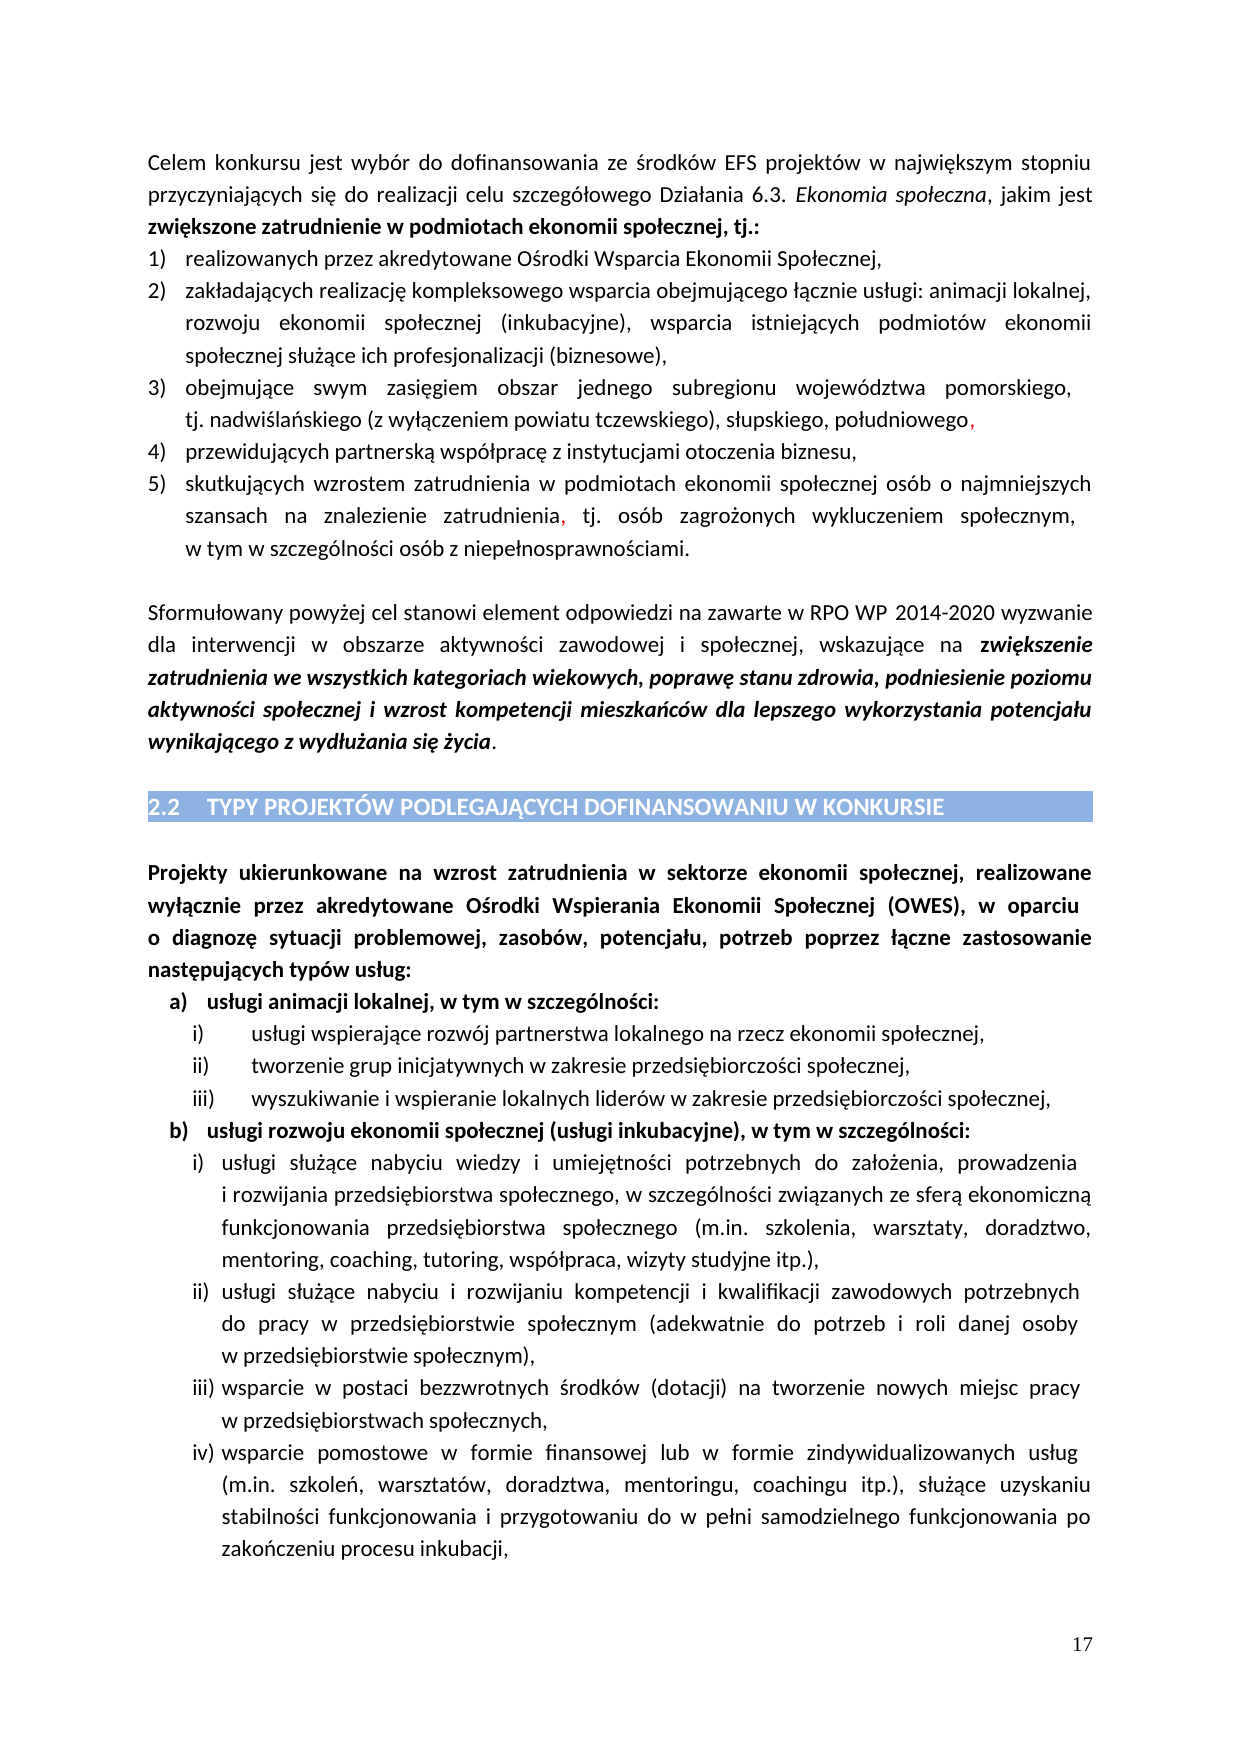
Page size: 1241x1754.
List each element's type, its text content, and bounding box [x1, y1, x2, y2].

list realizowanych przez akredytowane Ośrodki Wsparcia Ekonomii Społecznej, [148, 244, 1093, 272]
list usługi rozwoju ekonomii społecznej (usługi inkubacyjne), w tym w szczególności: [169, 1116, 1093, 1144]
list wsparcie w postaci bezzwrotnych środków (dotacji) na tworzenie nowych miejsc pracy w przedsiębiorstwach społecznych, [192, 1373, 1093, 1434]
list wsparcie pomostowe w formie finansowej lub w formie zindywidualizowanych usług (m.in. szkoleń, warsztatów, doradztwa, mentoringu, coachingu itp.), służące uzyskaniu stabilności funkcjonowania i przygotowaniu do w pełni samodzielnego funkcjonowania po zakończeniu procesu inkubacji, [192, 1438, 1093, 1562]
text Projekty ukierunkowane na wzrost zatrudnienia w sektorze ekonomii społecznej, realizowane wyłącznie przez akredytowane Ośrodki Wspierania Ekonomii Społecznej (OWES), w oparciu o diagnozę sytuacji problemowej, zasobów, potencjału, potrzeb poprzez łączne zastosowanie następujących typów usług: [148, 858, 1093, 983]
list obejmujące swym zasięgiem obszar jednego subregionu województwa pomorskiego, tj. nadwiślańskiego (z wyłączeniem powiatu tczewskiego), słupskiego, południowego, [148, 373, 1093, 433]
list skutkujących wzrostem zatrudnienia w podmiotach ekonomii społecznej osób o najmniejszych szansach na znalezienie zatrudnienia, tj. osób zagrożonych wykluczeniem społecznym, w tym w szczególności osób z niepełnosprawnościami. [148, 469, 1093, 562]
list tworzenie grup inicjatywnych w zakresie przedsiębiorczości społecznej, [192, 1052, 1093, 1080]
list zakładających realizację kompleksowego wsparcia obejmującego łącznie usługi: animacji lokalnej, rozwoju ekonomii społecznej (inkubacyjne), wsparcia istniejących podmiotów ekonomii społecznej służące ich profesjonalizacji (biznesowe), [148, 276, 1093, 369]
list usługi animacji lokalnej, w tym w szczególności: [169, 987, 1093, 1015]
list usługi wspierające rozwój partnerstwa lokalnego na rzecz ekonomii społecznej, [192, 1019, 1093, 1047]
subtitle 2.2 TYPY PROJEKTÓW PODLEGAJĄCYCH DOFINANSOWANIU W KONKURSIE [148, 791, 1093, 822]
list usługi służące nabyciu wiedzy i umiejętności potrzebnych do założenia, prowadzenia i rozwijania przedsiębiorstwa społecznego, w szczególności związanych ze sferą ekonomiczną funkcjonowania przedsiębiorstwa społecznego (m.in. szkolenia, warsztaty, doradztwo, mentoring, coaching, tutoring, współpraca, wizyty studyjne itp.), [192, 1148, 1093, 1273]
list przewidujących partnerską współpracę z instytucjami otoczenia biznesu, [148, 437, 1093, 465]
text Celem konkursu jest wybór do dofinansowania ze środków EFS projektów w największym stopniu przyczyniających się do realizacji celu szczegółowego Działania 6.3. Ekonomia społeczna, jakim jest zwiększone zatrudnienie w podmiotach ekonomii społecznej, tj.: [148, 148, 1093, 240]
text Sformułowany powyżej cel stanowi element odpowiedzi na zawarte w RPO WP 2014-2020 wyzwanie dla interwencji w obszarze aktywności zawodowej i społecznej, wskazujące na zwiększenie zatrudnienia we wszystkich kategoriach wiekowych, poprawę stanu zdrowia, podniesienie poziomu aktywności społecznej i wzrost kompetencji mieszkańców dla lepszego wykorzystania potencjału wynikającego z wydłużania się życia. [148, 598, 1093, 755]
list usługi służące nabyciu i rozwijaniu kompetencji i kwalifikacji zawodowych potrzebnych do pracy w przedsiębiorstwie społecznym (adekwatnie do potrzeb i roli danej osoby w przedsiębiorstwie społecznym), [192, 1277, 1093, 1369]
list wyszukiwanie i wspieranie lokalnych liderów w zakresie przedsiębiorczości społecznej, [192, 1084, 1093, 1112]
